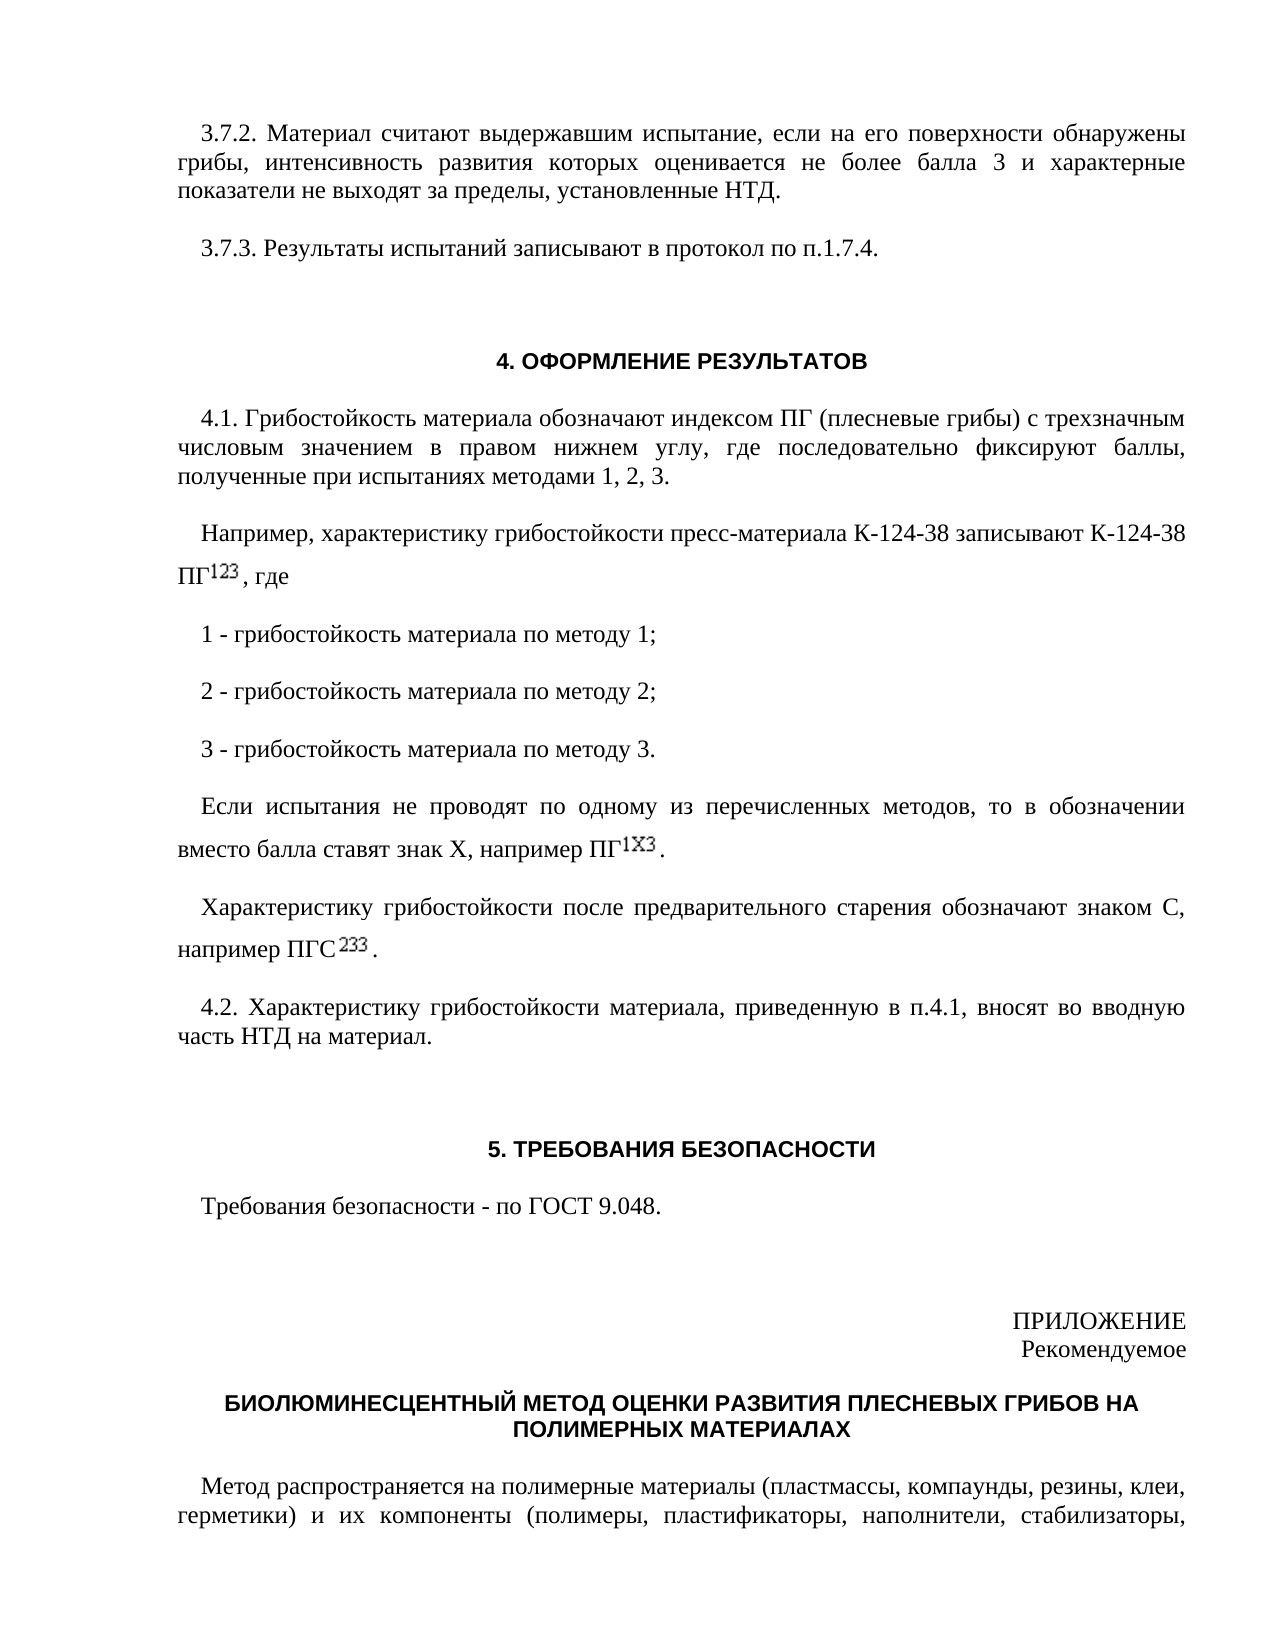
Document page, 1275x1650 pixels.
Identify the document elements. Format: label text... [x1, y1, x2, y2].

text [177, 1471, 1186, 1529]
picture [335, 920, 372, 958]
text 3.7.2. Материал считают выдержавшим испытание, если на его поверхности обнаружены грибы, интенсивность развития которых оценивается не более балла 3 и характерные показатели не выходят за пределы, установленные НТД. [177, 118, 1186, 204]
subtitle 5. ТРЕБОВАНИЯ БЕЗОПАСНОСТИ [177, 1136, 1186, 1162]
text 4.1. Грибостойкость материала обозначают индексом ПГ (плесневые грибы) с трехзначным числовым значением в правом нижнем углу, где последовательно фиксируют баллы, полученные при испытаниях методами 1, 2, 3. [177, 403, 1186, 489]
text Рекомендуемое [177, 1334, 1186, 1363]
text Если испытания не проводят по одному из перечисленных методов, то в обозначении вместо балла ставят знак X, например ПГ. [177, 791, 1186, 863]
text 2 - грибостойкость материала по методу 2; [177, 676, 1186, 705]
text 3.7.3. Результаты испытаний записывают в протокол по п.1.7.4. [177, 233, 1186, 262]
text 1 - грибостойкость материала по методу 1; [177, 619, 1186, 647]
text Требования безопасности - по #M12291 1200014811ГОСТ 9.048#S. [177, 1191, 1186, 1219]
subtitle БИОЛЮМИНЕСЦЕНТНЫЙ МЕТОД ОЦЕНКИ РАЗВИТИЯ ПЛЕСНЕВЫХ ГРИБОВ НА ПОЛИМЕРНЫХ МАТЕРИАЛАХ [177, 1390, 1186, 1442]
picture [209, 547, 243, 585]
subtitle 4. ОФОРМЛЕНИЕ РЕЗУЛЬТАТОВ [177, 348, 1186, 374]
text Например, характеристику грибостойкости пресс-материала К-124-38 записывают К-124-38 ПГ, где [177, 518, 1186, 590]
text 3 - грибостойкость материала по методу 3. [177, 734, 1186, 762]
text Характеристику грибостойкости после предварительного старения обозначают знаком С, например ПГС. [177, 892, 1186, 963]
text ПРИЛОЖЕНИЕ [177, 1306, 1186, 1334]
picture [621, 820, 660, 858]
text 4.2. Характеристику грибостойкости материала, приведенную в п.4.1, вносят во вводную часть НТД на материал. [177, 992, 1186, 1049]
